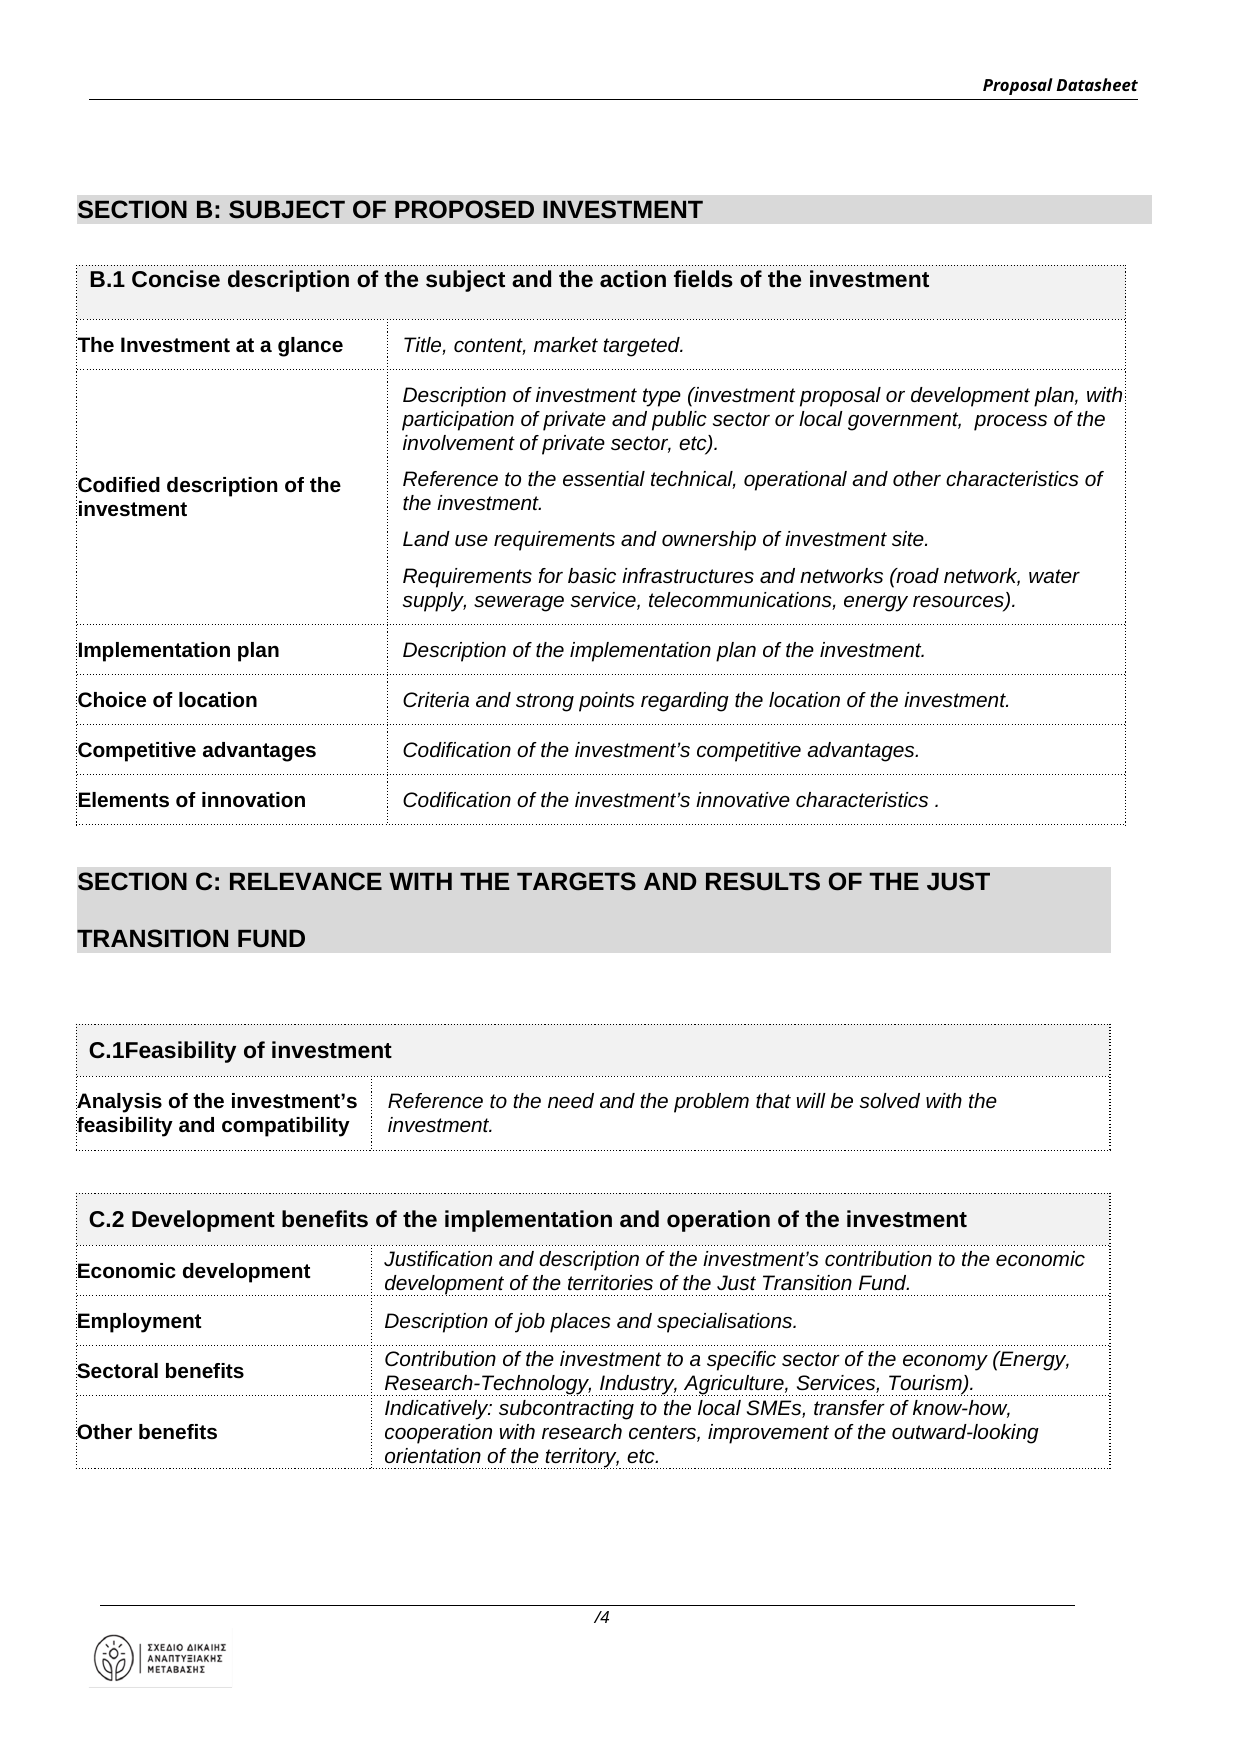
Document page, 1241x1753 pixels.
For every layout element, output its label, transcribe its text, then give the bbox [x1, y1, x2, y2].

table_cell Description of the implementation plan of the investment. [387, 624, 1126, 674]
table_cell Codification of the investment’s competitive advantages. [387, 724, 1126, 774]
table_header Β.1 Concise description of the subject and the action fields of the investment [77, 265, 1126, 319]
table_cell Title, content, market targeted. [387, 319, 1126, 369]
table_cell Contribution of the investment to a specific sector of the economy (Energy, Research-Technology, Industry, Agriculture, Services, Tourism). [372, 1345, 1110, 1395]
picture [88, 1628, 233, 1688]
text SECTION Β: SUBJECT OF PROPOSED INVESTMENT [77, 195, 1152, 224]
table_cell The Investment at a glance [77, 319, 387, 369]
table_header C.1Feasibility of investment [76, 1024, 1110, 1076]
table_cell Description of investment type (investment proposal or development plan, with participation of private and public sector or local government, process of the involvement of private sector, etc). Reference to the essential technical, operational and other characteristics of the investment. Land use requirements and ownership of investment site. Requirements for basic infrastructures and networks (road network, water supply, sewerage service, telecommunications, energy resources). [387, 369, 1126, 624]
table_cell Sectoral benefits [76, 1345, 372, 1395]
table_cell Competitive advantages [77, 724, 387, 774]
table_cell Choice of location [77, 674, 387, 724]
table_cell Codified description of the investment [77, 369, 387, 624]
table_cell Description of job places and specialisations. [372, 1295, 1110, 1345]
table_cell Reference to the need and the problem that will be solved with the investment. [372, 1076, 1110, 1150]
table_cell Implementation plan [77, 624, 387, 674]
table_cell Analysis of the investment’s feasibility and compatibility [76, 1076, 372, 1150]
table_cell Other benefits [76, 1395, 372, 1468]
table_cell Codification of the investment’s innovative characteristics . [387, 774, 1126, 824]
table_header C.2 Development benefits of the implementation and operation of the investment [76, 1193, 1110, 1245]
table_cell Criteria and strong points regarding the location of the investment. [387, 674, 1126, 724]
text SECTION C: RELEVANCE WITH THE TARGETS AND RESULTS OF THE JUST TRANSITION FUND [77, 867, 1111, 953]
table_cell Justification and description of the investment’s contribution to the economic development of the territories of the Just Transition Fund. [372, 1245, 1110, 1295]
table_cell Elements of innovation [77, 774, 387, 824]
table_cell Employment [76, 1295, 372, 1345]
table_cell Economic development [76, 1245, 372, 1295]
table_cell Indicatively: subcontracting to the local SMEs, transfer of know-how, cooperation with research centers, improvement of the outward-looking orientation of the territory, etc. [372, 1395, 1110, 1468]
